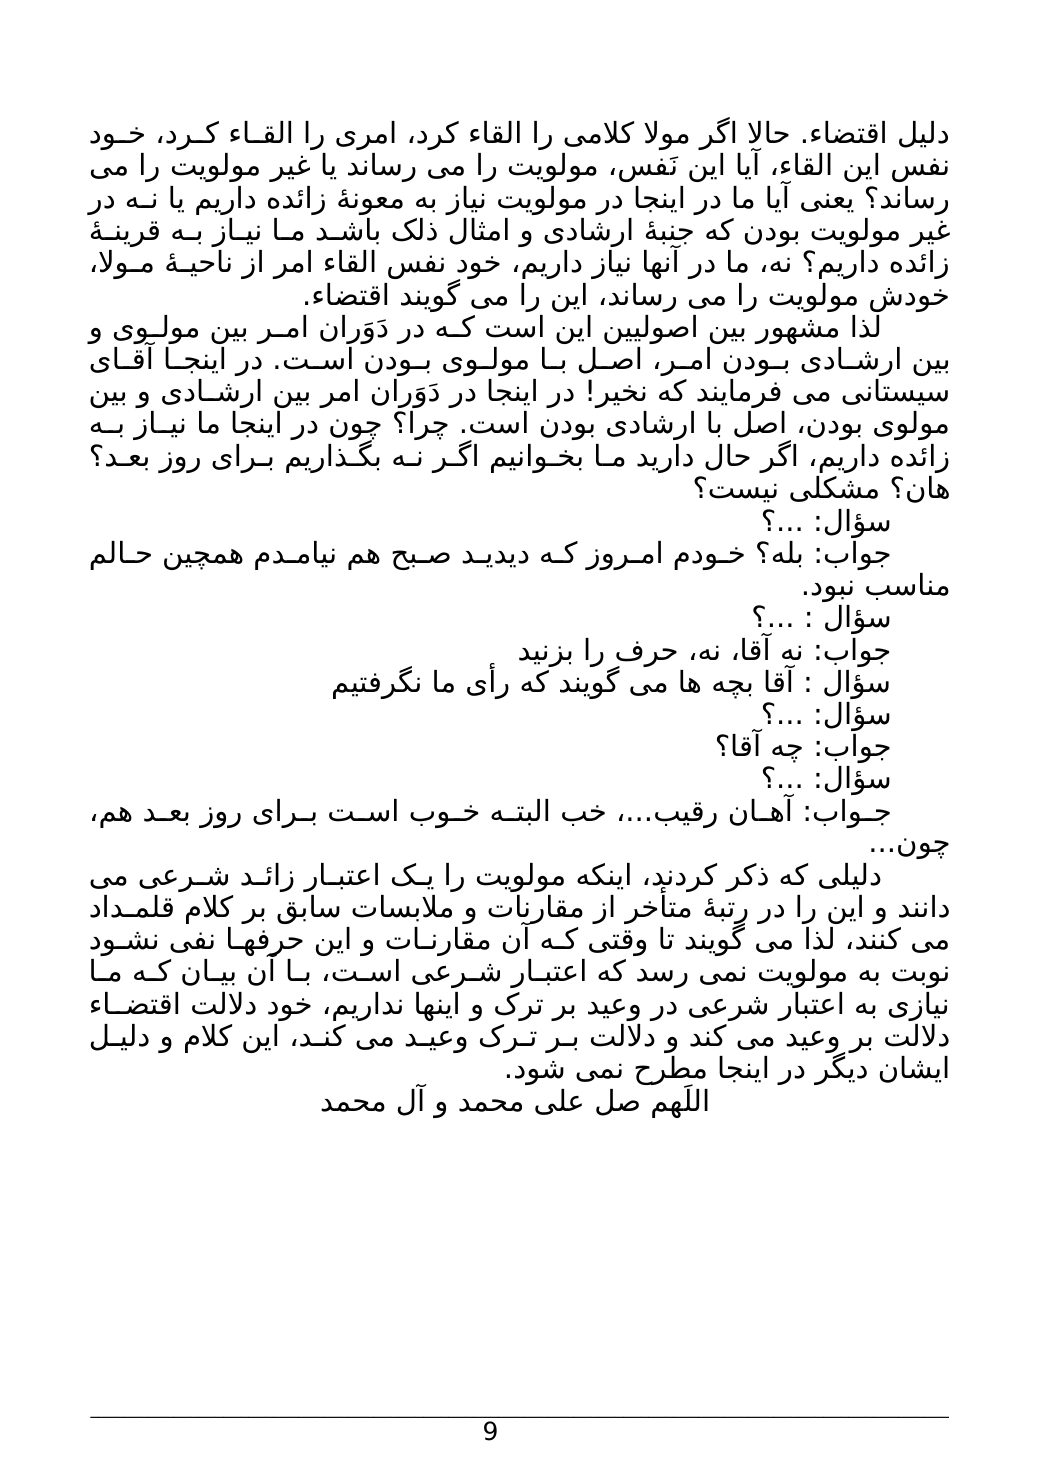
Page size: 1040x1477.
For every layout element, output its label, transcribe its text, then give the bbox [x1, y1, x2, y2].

text جواب: چه آقا؟ [89, 731, 951, 763]
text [89, 118, 951, 312]
text جواب: بله؟ خودم امروز که دیدید صبح هم نیامدم همچین حالم مناسب نبود. [89, 538, 951, 602]
text دلیلی که ذکر کردند، اینکه مولویت را یک اعتبار زائد شرعی می دانند و این را در رتبۀ متأخر از مقارنات و ملابسات سابق بر کلام قلمداد می کنند، لذا می گویند تا وقتی که آن مقارنات و این حرفها نفی نشود نوبت به مولویت نمی رسد که اعتبار شرعی است، با آن بیان که ما نیازی به اعتبار شرعی در وعید بر ترک و اینها نداریم، خود دلالت اقتضاء دلالت بر وعید می کند و دلالت بر ترک وعید می کند، این کلام و دلیل ایشان دیگر در اینجا مطرح نمی شود. [89, 860, 951, 1086]
text سؤال: ...؟ [89, 505, 951, 538]
text سؤال: ...؟ [89, 699, 951, 731]
text سؤال : آقا بچه ها می گویند که رأی ما نگرفتیم [89, 666, 951, 699]
text اللَهم صل علی محمد و آل محمد [89, 1086, 951, 1118]
text سؤال: ...؟ [89, 763, 951, 795]
text سؤال : ...؟ [89, 602, 951, 634]
text لذا مشهور بین اصولیین این است که در دَوَران امر بین مولوی و بین ارشادی بودن امر، اصل با مولوی بودن است. در اینجا آقای سیستانی می فرمایند که نخیر! در اینجا در دَوَران امر بین ارشادی و بین مولوی بودن، اصل با ارشادی بودن است. چرا؟ چون در اینجا ما نیاز به زائده داریم، اگر حال دارید ما بخوانیم اگر نه بگذاریم برای روز بعد؟ هان؟ مشکلی نیست؟ [89, 312, 951, 505]
text جواب: نه آقا، نه، حرف را بزنید [89, 634, 951, 666]
text جواب: آهان رقیب...، خب البته خوب است برای روز بعد هم، چون... [89, 795, 951, 860]
